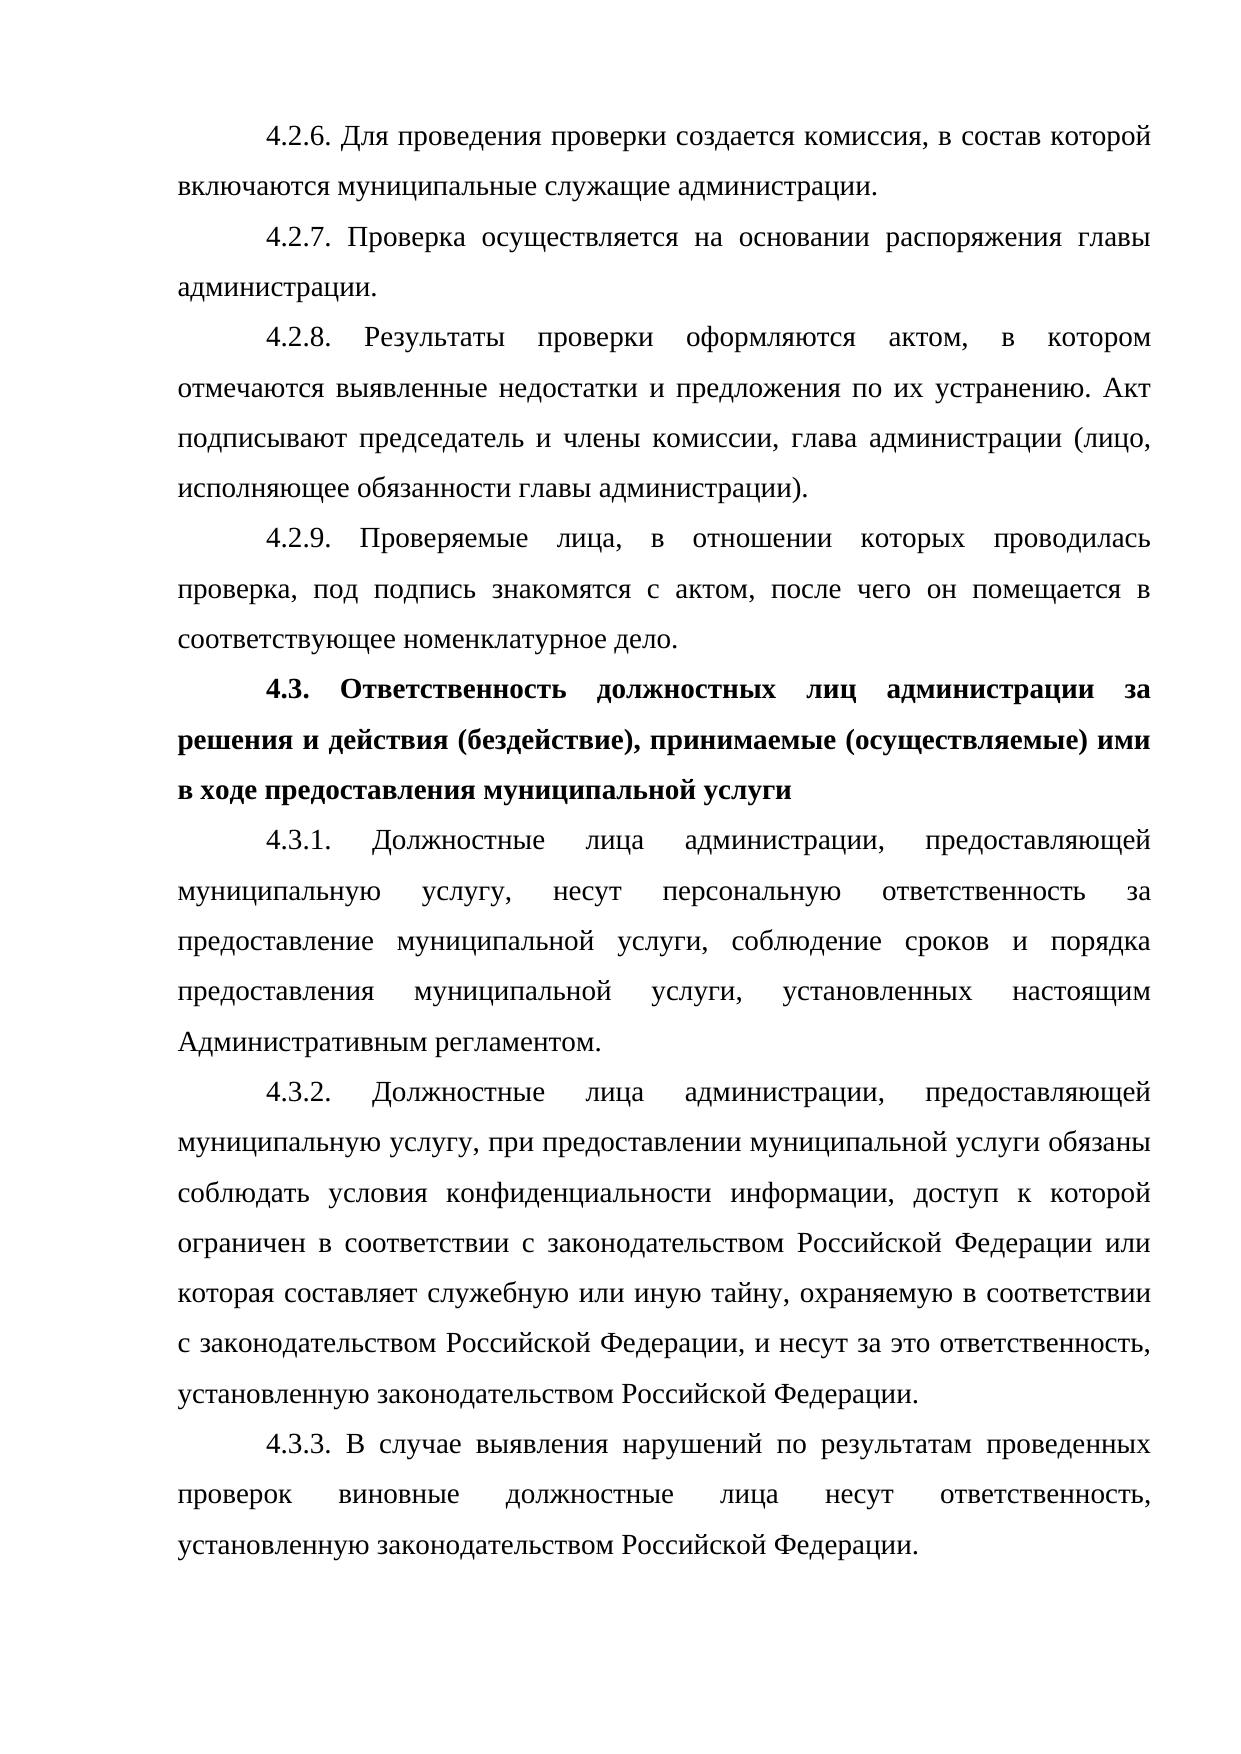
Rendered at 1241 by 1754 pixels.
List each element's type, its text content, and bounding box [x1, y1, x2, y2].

text 4.3.3. В случае выявления нарушений по результатам проведенных проверок виновные должностные лица несут ответственность, установленную законодательством Российской Федерации. [177, 1426, 1152, 1560]
text 4.2.7. Проверка осуществляется на основании распоряжения главы администрации. [177, 219, 1152, 303]
text 4.2.9. Проверяемые лица, в отношении которых проводилась проверка, под подпись знакомятся с актом, после чего он помещается в соответствующее номенклатурное дело. [177, 521, 1152, 655]
text 4.3. Ответственность должностных лиц администрации за решения и действия (бездействие), принимаемые (осуществляемые) ими в ходе предоставления муниципальной услуги [177, 672, 1152, 806]
text 4.2.8. Результаты проверки оформляются актом, в котором отмечаются выявленные недостатки и предложения по их устранению. Акт подписывают председатель и члены комиссии, глава администрации (лицо, исполняющее обязанности главы администрации). [177, 319, 1152, 504]
text 4.3.1. Должностные лица администрации, предоставляющей муниципальную услугу, несут персональную ответственность за предоставление муниципальной услуги, соблюдение сроков и порядка предоставления муниципальной услуги, установленных настоящим Административным регламентом. [177, 822, 1152, 1057]
text 4.2.6. Для проведения проверки создается комиссия, в состав которой включаются муниципальные служащие администрации. [177, 118, 1152, 202]
text 4.3.2. Должностные лица администрации, предоставляющей муниципальную услугу, при предоставлении муниципальной услуги обязаны соблюдать условия конфиденциальности информации, доступ к которой ограничен в соответствии с законодательством Российской Федерации или которая составляет служебную или иную тайну, охраняемую в соответствии с законодательством Российской Федерации, и несут за это ответственность, установленную законодательством Российской Федерации. [177, 1074, 1152, 1409]
